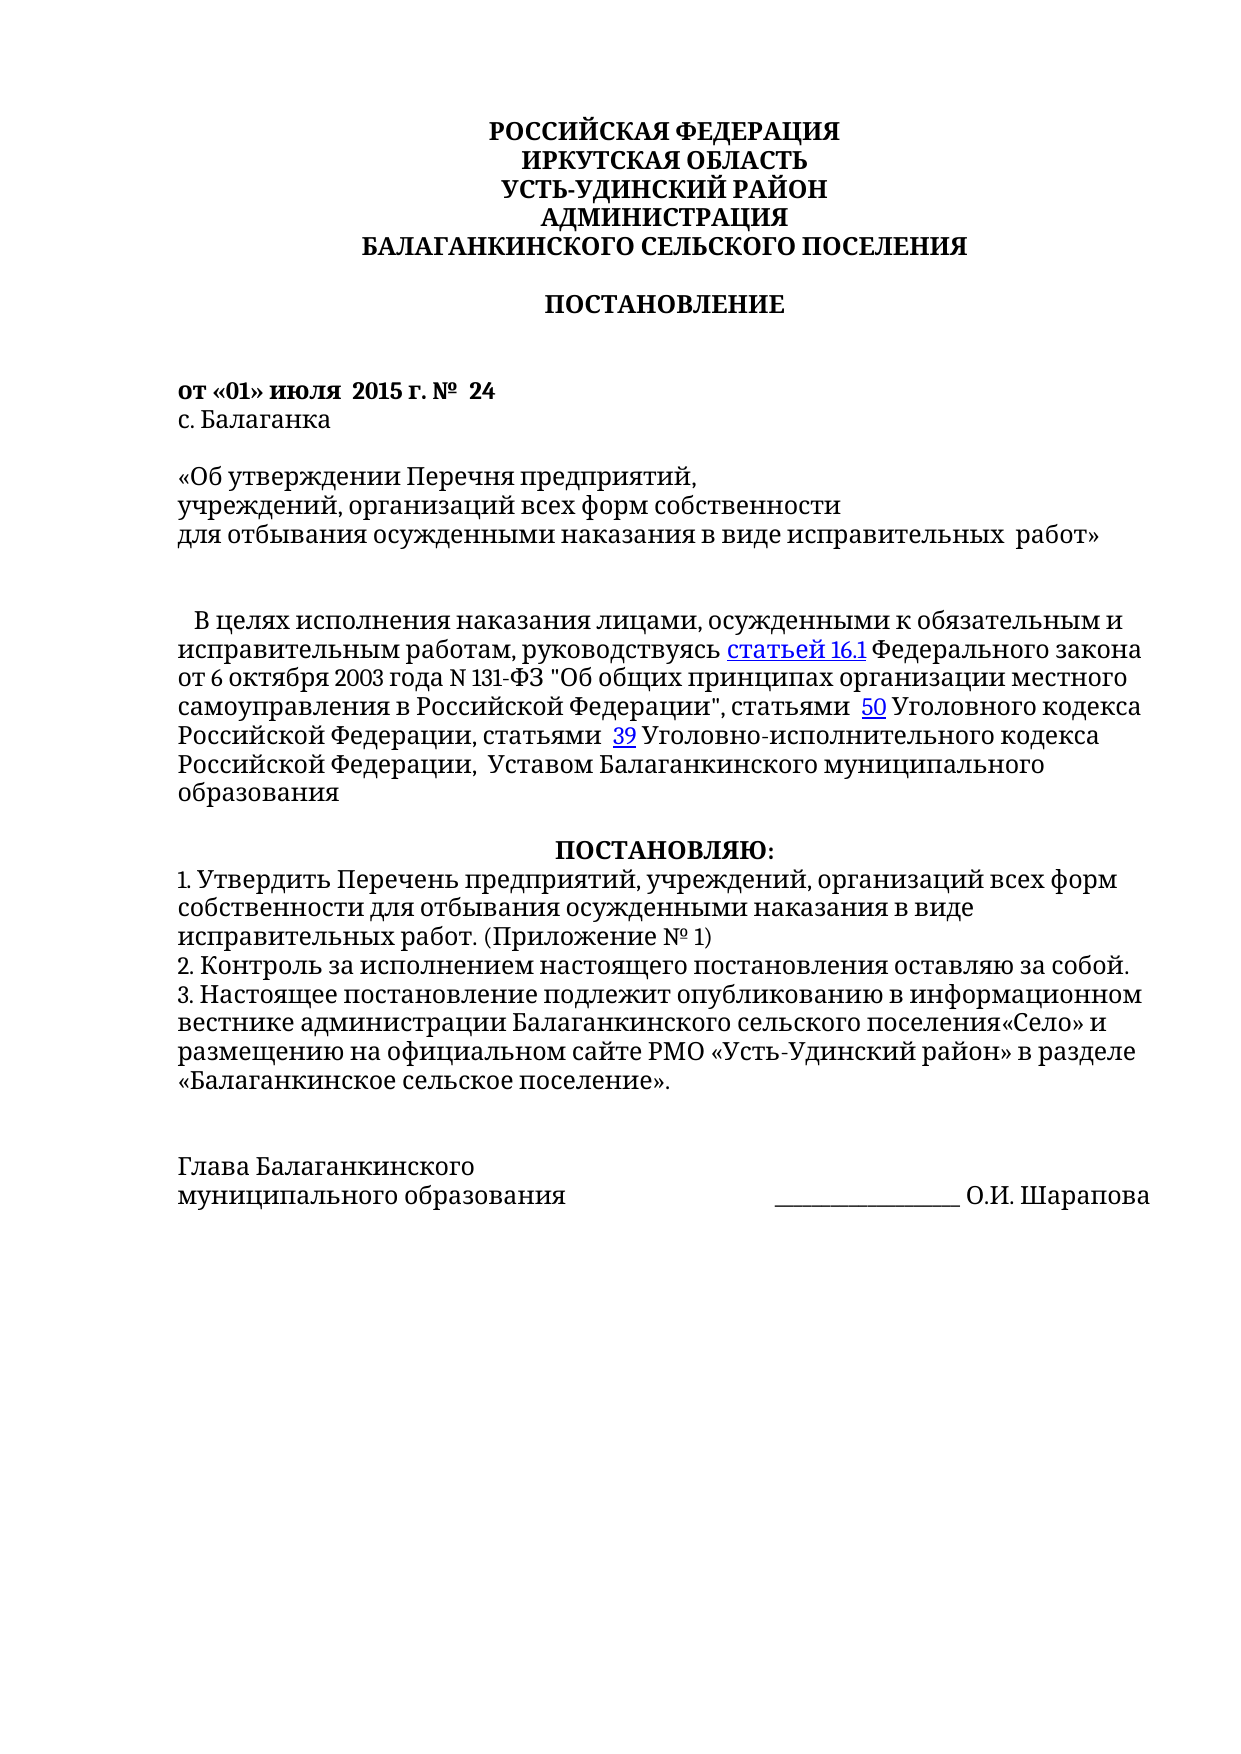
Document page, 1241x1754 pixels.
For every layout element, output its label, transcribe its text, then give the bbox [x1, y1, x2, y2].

text 3. Настоящее постановление подлежит опубликованию в информационном вестнике администрации Балаганкинского сельского поселения«Село» и размещению на официальном сайте РМО «Усть-Удинский район» в разделе «Балаганкинское сельское поселение». [177, 981, 1152, 1096]
text ПОСТАНОВЛЯЮ: [177, 837, 1152, 866]
text БАЛАГАНКИНСКОГО СЕЛЬСКОГО ПОСЕЛЕНИЯ [177, 233, 1152, 262]
text УСТЬ-УДИНСКИЙ РАЙОН [177, 176, 1152, 204]
text от «01» июля 2015 г. № 24 [177, 377, 1152, 406]
text ИРКУТСКАЯ ОБЛАСТЬ [177, 147, 1152, 176]
text АДМИНИСТРАЦИЯ [177, 204, 1152, 233]
text РОССИЙСКАЯ ФЕДЕРАЦИЯ [177, 118, 1152, 147]
text «Об утверждении Перечня предприятий, [177, 463, 1152, 492]
text муниципального образования ____________________ О.И. Шарапова [177, 1182, 1152, 1211]
text 2. Контроль за исполнением настоящего постановления оставляю за собой. [177, 952, 1152, 981]
text В целях исполнения наказания лицами, осужденными к обязательным и исправительным работам, руководствуясь статьей 16.1 Федерального закона от 6 октября 2003 года N 131-ФЗ "Об общих принципах организации местного самоуправления в Российской Федерации", статьями 50 Уголовного кодекса Российской Федерации, статьями 39 Уголовно-исполнительного кодекса Российской Федерации, Уставом Балаганкинского муниципального образования [177, 607, 1152, 808]
text учреждений, организаций всех форм собственности [177, 492, 1152, 521]
text с. Балаганка [177, 406, 1152, 434]
text 1. Утвердить Перечень предприятий, учреждений, организаций всех форм собственности для отбывания осужденными наказания в виде исправительных работ. (Приложение № 1) [177, 866, 1152, 952]
text Глава Балаганкинского [177, 1153, 1152, 1182]
text ПОСТАНОВЛЕНИЕ [177, 291, 1152, 319]
text для отбывания осужденными наказания в виде исправительных работ» [177, 521, 1152, 549]
